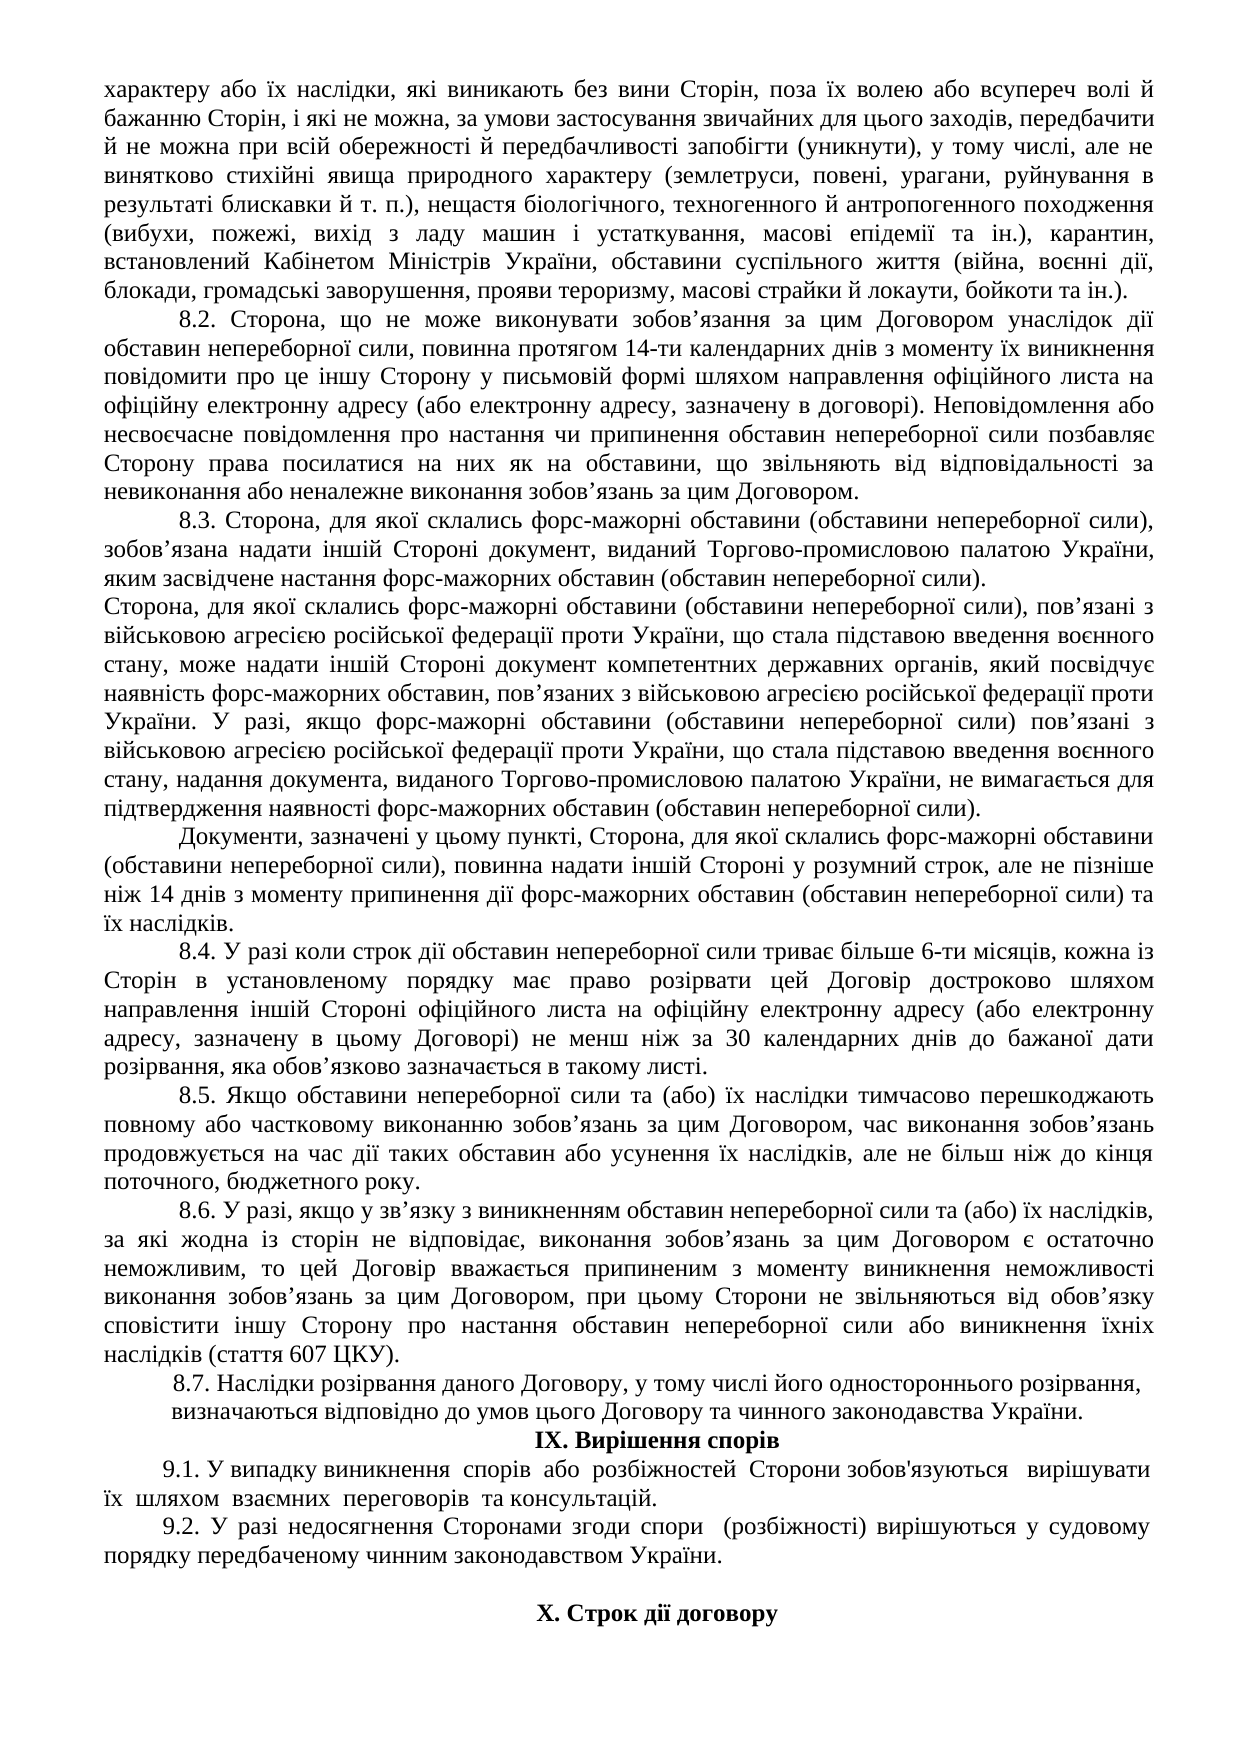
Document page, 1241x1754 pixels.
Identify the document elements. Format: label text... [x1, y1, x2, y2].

text IX. Вирішення спорів [103, 1425, 1152, 1454]
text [103, 74, 1155, 304]
text 8.4. У разі коли строк дії обставин непереборної сили триває більше 6-ти місяців, кожна із Сторін в установленому порядку має право розірвати цей Договір достроково шляхом направлення іншій Стороні офіційного листа на офіційну електронну адресу (або електронну адресу, зазначену в цьому Договорі) не менш ніж за 30 календарних днів до бажаної дати розірвання, яка обов’язково зазначається в такому листі. [103, 936, 1155, 1080]
text 9.2. У разі недосягнення Сторонами згоди спори (розбіжності) вирішуються у судовому порядку передбаченому чинним законодавством України. [103, 1511, 1152, 1569]
text 8.7. Наслідки розірвання даного Договору, у тому числі його одностороннього розірвання, визначаються відповідно до умов цього Договору та чинного законодавства України. [103, 1368, 1152, 1425]
text Сторона, для якої склались форс-мажорні обставини (обставини непереборної сили), пов’язані з військовою агресією російської федерації проти України, що стала підставою введення воєнного стану, може надати іншій Стороні документ компетентних державних органів, який посвідчує наявність форс-мажорних обставин, пов’язаних з військовою агресією російської федерації проти України. У разі, якщо форс-мажорні обставини (обставини непереборної сили) пов’язані з військовою агресією російської федерації проти України, що стала підставою введення воєнного стану, надання документа, виданого Торгово-промисловою палатою України, не вимагається для підтвердження наявності форс-мажорних обставин (обставин непереборної сили). [103, 591, 1155, 821]
text 8.6. У разі, якщо у зв’язку з виникненням обставин непереборної сили та (або) їх наслідків, за які жодна із сторін не відповідає, виконання зобов’язань за цим Договором є остаточно неможливим, то цей Договір вважається припиненим з моменту виникнення неможливості виконання зобов’язань за цим Договором, при цьому Сторони не звільняються від обов’язку сповістити іншу Сторону про настання обставин непереборної сили або виникнення їхніх наслідків (стаття 607 ЦКУ). [103, 1195, 1155, 1368]
text X. Строк дії договору [103, 1598, 1152, 1626]
text 8.3. Сторона, для якої склались форс-мажорні обставини (обставини непереборної сили), зобов’язана надати іншій Стороні документ, виданий Торгово-промисловою палатою України, яким засвідчене настання форс-мажорних обставин (обставин непереборної сили). [103, 505, 1155, 591]
text 8.2. Сторона, що не може виконувати зобов’язання за цим Договором унаслідок дії обставин непереборної сили, повинна протягом 14-ти календарних днів з моменту їх виникнення повідомити про це іншу Сторону у письмовій формі шляхом направлення офіційного листа на офіційну електронну адресу (або електронну адресу, зазначену в договорі). Неповідомлення або несвоєчасне повідомлення про настання чи припинення обставин непереборної сили позбавляє Сторону права посилатися на них як на обставини, що звільняють від відповідальності за невиконання або неналежне виконання зобов’язань за цим Договором. [103, 304, 1155, 505]
text 9.1. У випадку виникнення спорів або розбіжностей Сторони зобов'язуються вирішувати їх шляхом взаємних переговорів та консультацій. [103, 1454, 1152, 1511]
text Документи, зазначені у цьому пункті, Сторона, для якої склались форс-мажорні обставини (обставини непереборної сили), повинна надати іншій Стороні у розумний строк, але не пізніше ніж 14 днів з моменту припинення дії форс-мажорних обставин (обставин непереборної сили) та їх наслідків. [103, 821, 1155, 936]
text 8.5. Якщо обставини непереборної сили та (або) їх наслідки тимчасово перешкоджають повному або частковому виконанню зобов’язань за цим Договором, час виконання зобов’язань продовжується на час дії таких обставин або усунення їх наслідків, але не більш ніж до кінця поточного, бюджетного року. [103, 1080, 1155, 1195]
